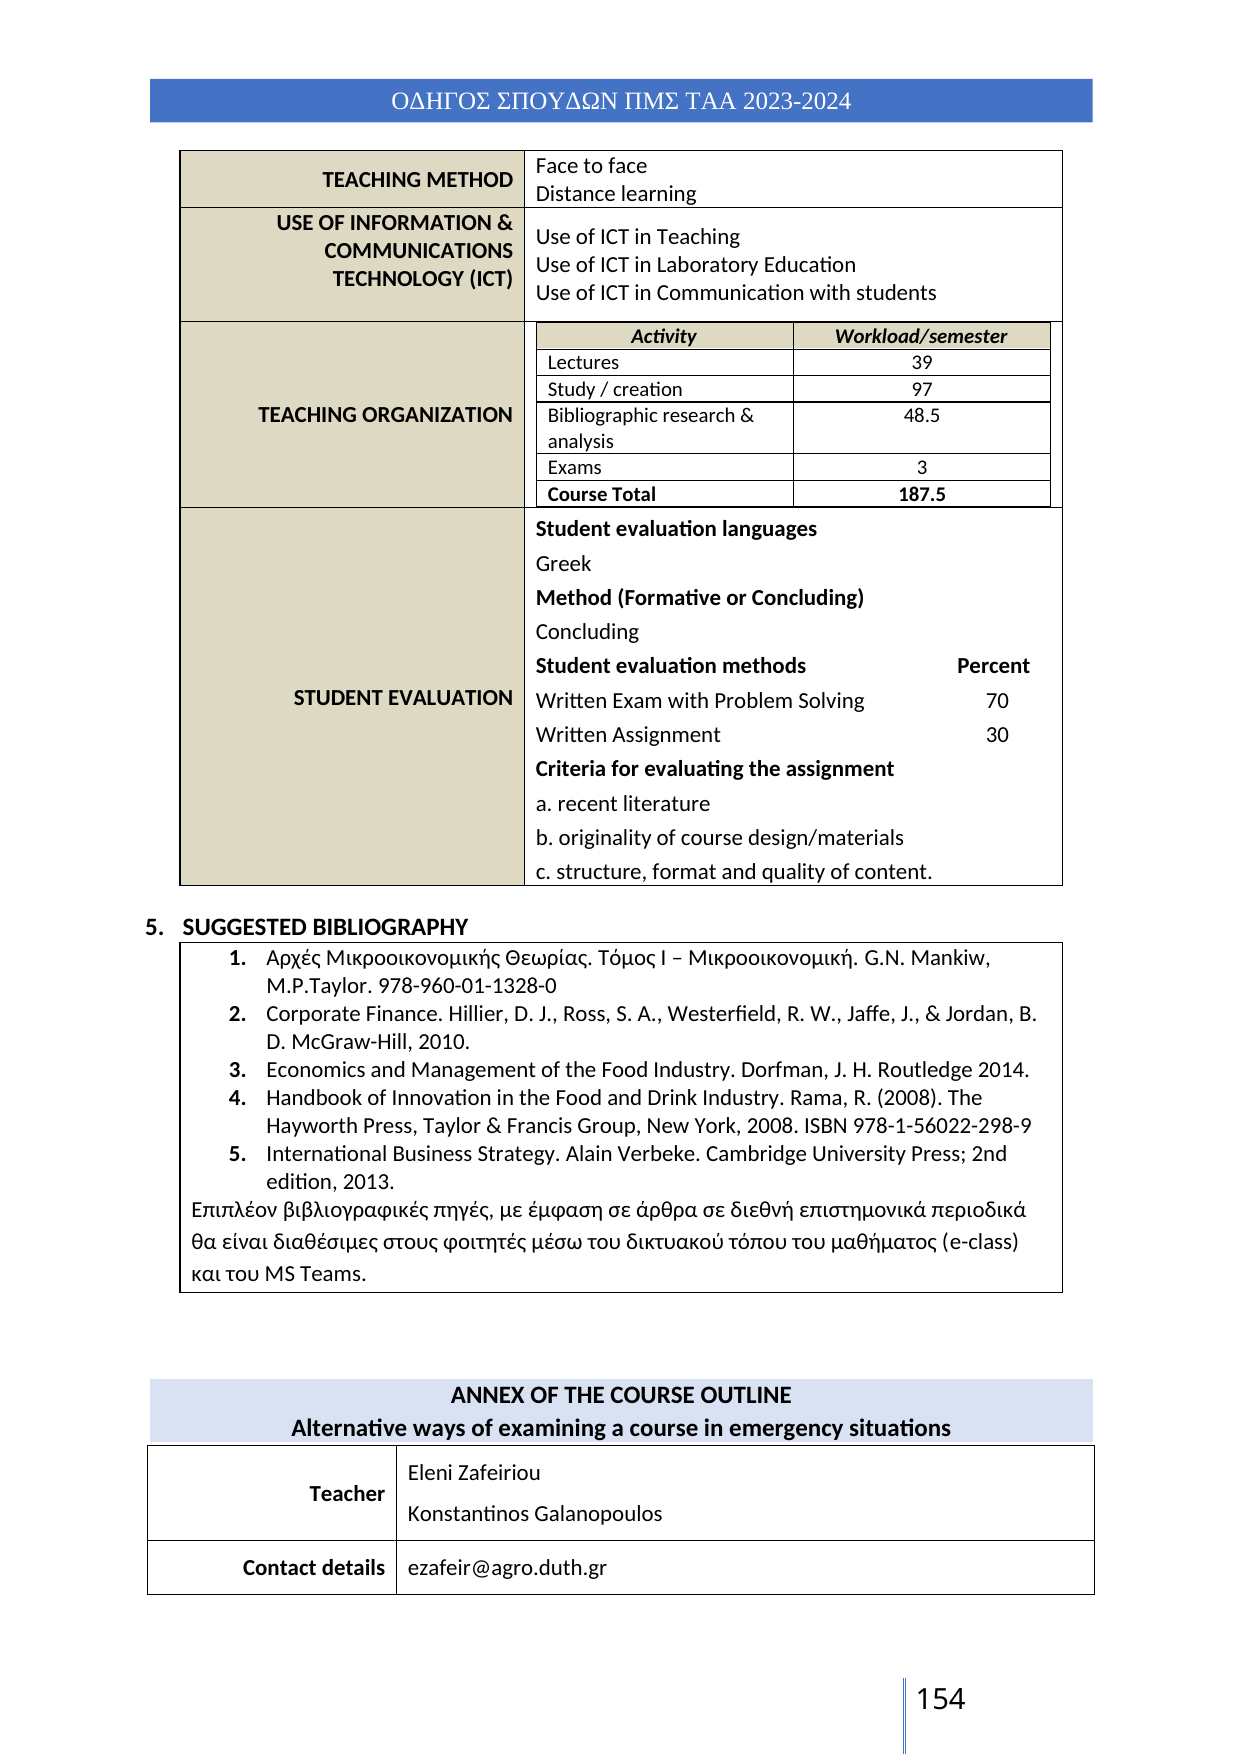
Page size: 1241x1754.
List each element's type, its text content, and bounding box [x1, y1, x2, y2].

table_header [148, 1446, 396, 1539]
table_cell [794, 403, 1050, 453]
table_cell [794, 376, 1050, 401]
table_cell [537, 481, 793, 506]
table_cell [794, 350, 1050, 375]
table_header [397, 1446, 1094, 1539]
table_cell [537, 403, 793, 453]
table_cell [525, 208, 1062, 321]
list SUGGESTED BIBLIOGRAPHY [145, 911, 1093, 942]
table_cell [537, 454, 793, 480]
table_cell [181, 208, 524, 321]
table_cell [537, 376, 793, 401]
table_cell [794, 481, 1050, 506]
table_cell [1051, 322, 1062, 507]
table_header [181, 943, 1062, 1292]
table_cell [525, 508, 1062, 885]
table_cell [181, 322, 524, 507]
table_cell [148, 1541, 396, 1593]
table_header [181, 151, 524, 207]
text ANNEX OF THE COURSE OUTLINE Alternative ways of examining a course in emergency situations [150, 1379, 1093, 1442]
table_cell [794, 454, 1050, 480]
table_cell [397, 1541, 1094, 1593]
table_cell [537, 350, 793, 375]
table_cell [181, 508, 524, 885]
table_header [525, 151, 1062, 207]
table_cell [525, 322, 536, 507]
